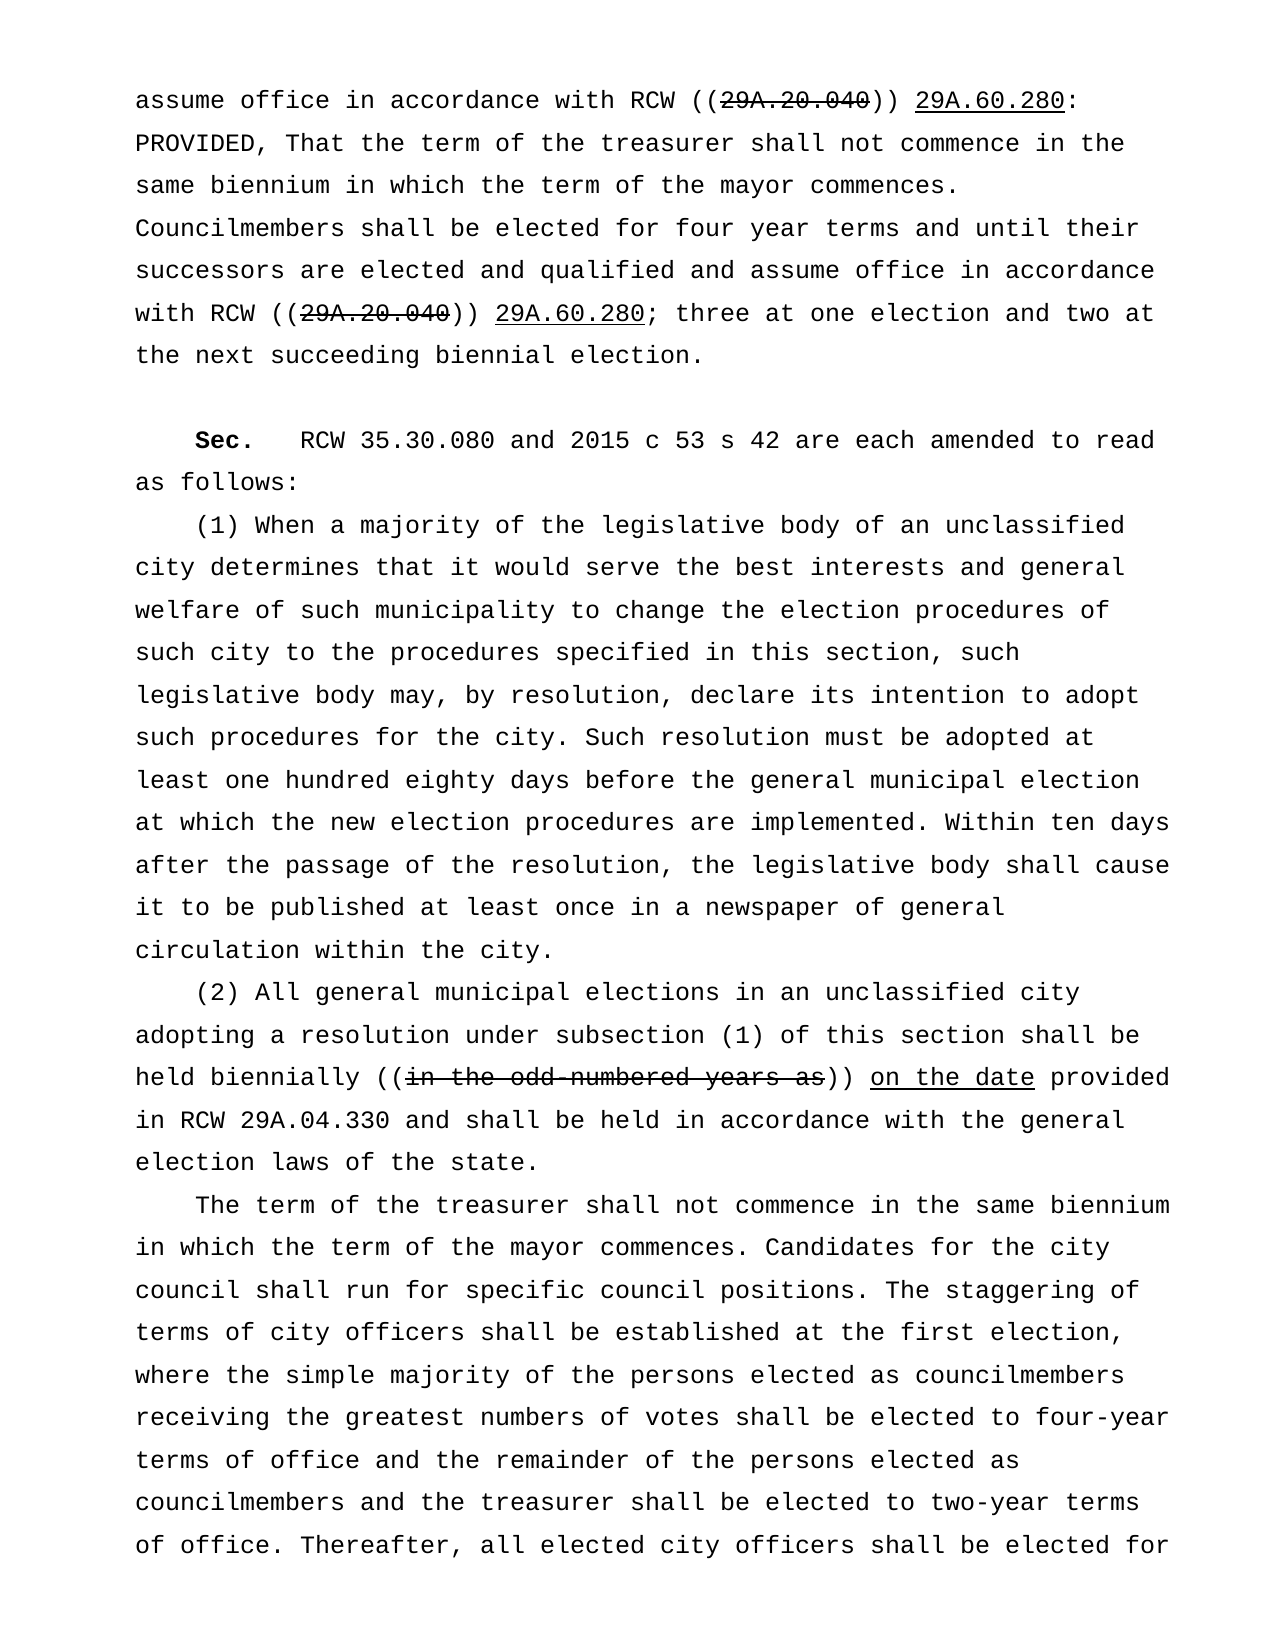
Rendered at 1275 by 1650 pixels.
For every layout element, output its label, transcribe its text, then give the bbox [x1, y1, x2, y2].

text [135, 1179, 1170, 1562]
text Sec. RCW 35.30.080 and 2015 c 53 s 42 are each amended to read as follows: [135, 414, 1170, 499]
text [135, 75, 1170, 372]
text (1) When a majority of the legislative body of an unclassified city determines that it would serve the best interests and general welfare of such municipality to change the election procedures of such city to the procedures specified in this section, such legislative body may, by resolution, declare its intention to adopt such procedures for the city. Such resolution must be adopted at least one hundred eighty days before the general municipal election at which the new election procedures are implemented. Within ten days after the passage of the resolution, the legislative body shall cause it to be published at least once in a newspaper of general circulation within the city. [135, 499, 1170, 967]
text (2) All general municipal elections in an unclassified city adopting a resolution under subsection (1) of this section shall be held biennially ((in the odd-numbered years as)) on the date provided in RCW 29A.04.330 and shall be held in accordance with the general election laws of the state. [135, 967, 1170, 1179]
